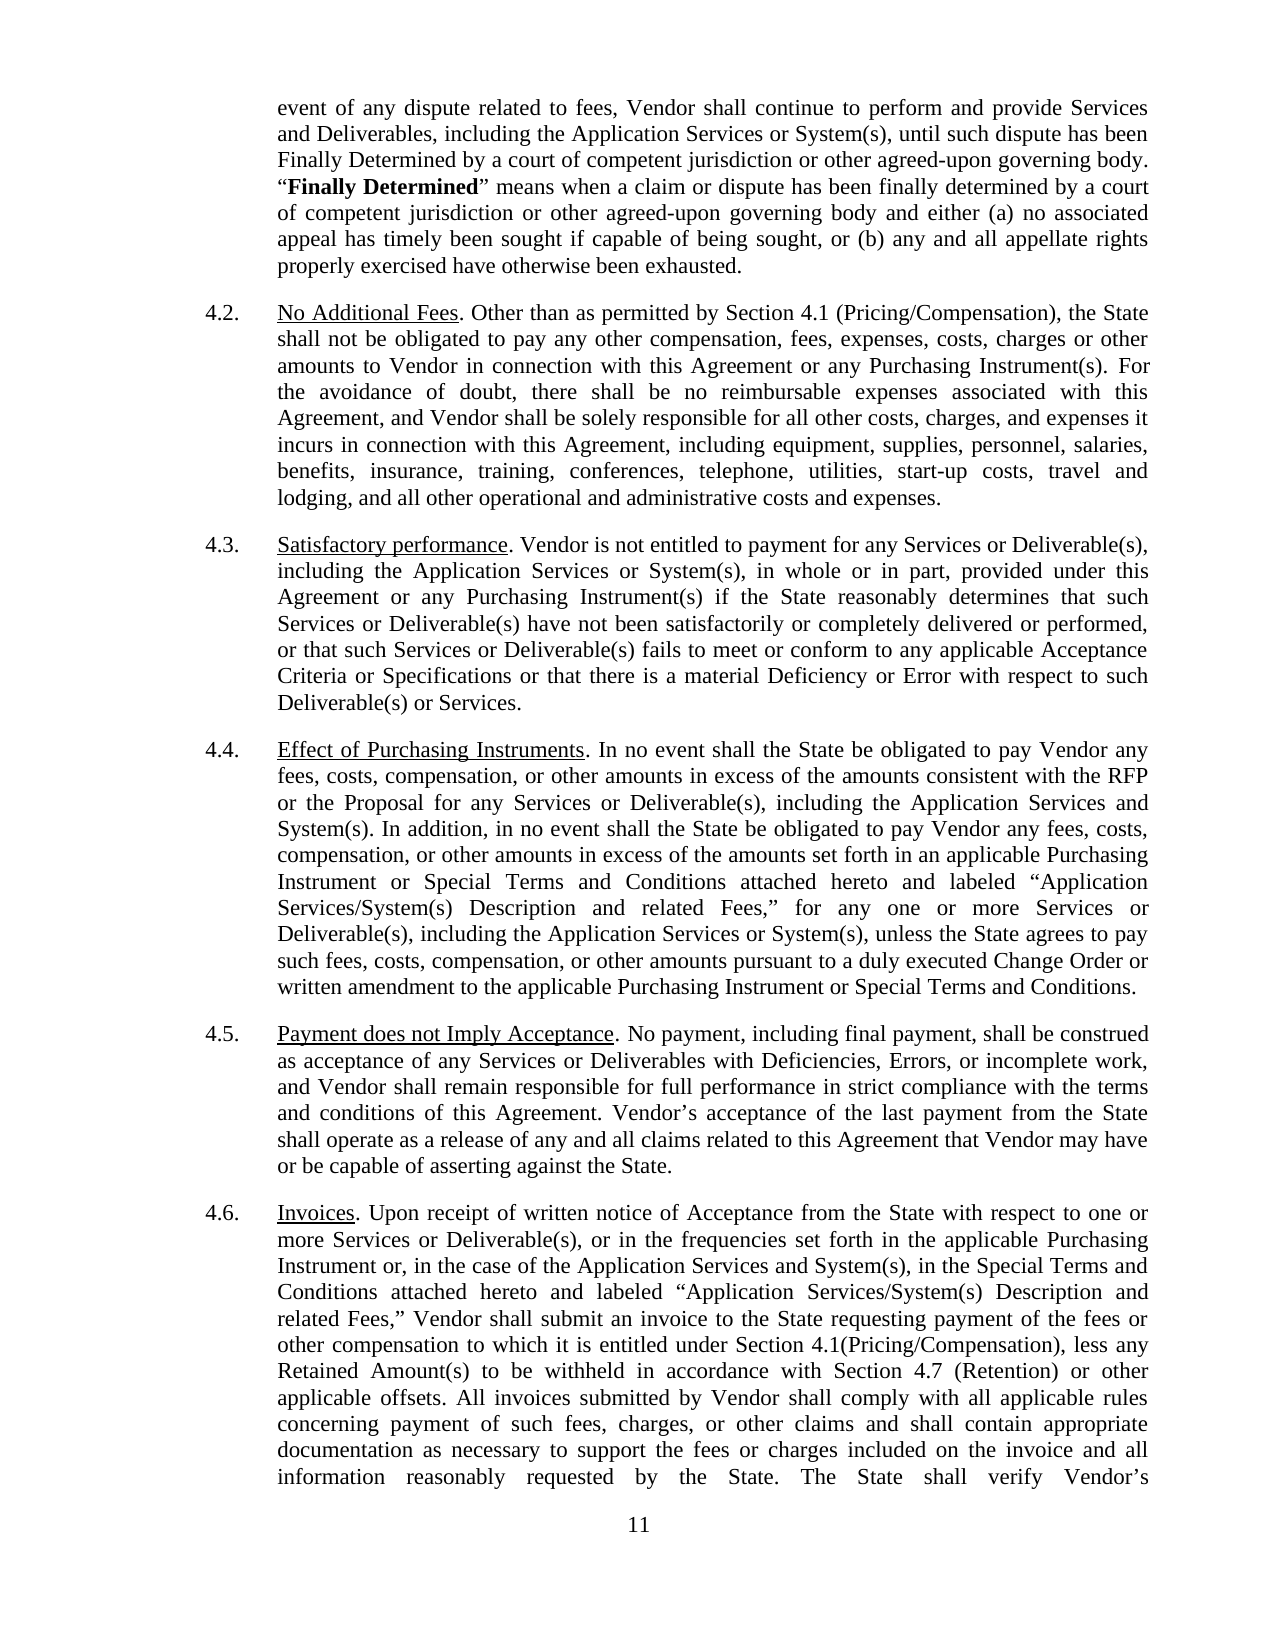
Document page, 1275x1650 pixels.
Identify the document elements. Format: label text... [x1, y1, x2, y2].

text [277, 94, 1150, 278]
list Satisfactory performance. Vendor is not entitled to payment for any Services or Deliverable(s), including the Application Services or System(s), in whole or in part, provided under this Agreement or any Purchasing Instrument(s) if the State reasonably determines that such Services or Deliverable(s) have not been satisfactorily or completely delivered or performed, or that such Services or Deliverable(s) fails to meet or conform to any applicable Acceptance Criteria or Specifications or that there is a material Deficiency or Error with respect to such Deliverable(s) or Services. [239, 531, 1150, 715]
list Effect of Purchasing Instruments. In no event shall the State be obligated to pay Vendor any fees, costs, compensation, or other amounts in excess of the amounts consistent with the RFP or the Proposal for any Services or Deliverable(s), including the Application Services and System(s). In addition, in no event shall the State be obligated to pay Vendor any fees, costs, compensation, or other amounts in excess of the amounts set forth in an applicable Purchasing Instrument or Special Terms and Conditions attached hereto and labeled “Application Services/System(s) Description and related Fees,” for any one or more Services or Deliverable(s), including the Application Services or System(s), unless the State agrees to pay such fees, costs, compensation, or other amounts pursuant to a duly executed Change Order or written amendment to the applicable Purchasing Instrument or Special Terms and Conditions. [239, 736, 1150, 999]
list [239, 1199, 1150, 1489]
list No Additional Fees. Other than as permitted by Section 4.1 (Pricing/Compensation), the State shall not be obligated to pay any other compensation, fees, expenses, costs, charges or other amounts to Vendor in connection with this Agreement or any Purchasing Instrument(s). For the avoidance of doubt, there shall be no reimbursable expenses associated with this Agreement, and Vendor shall be solely responsible for all other costs, charges, and expenses it incurs in connection with this Agreement, including equipment, supplies, personnel, salaries, benefits, insurance, training, conferences, telephone, utilities, start-up costs, travel and lodging, and all other operational and administrative costs and expenses. [239, 299, 1150, 510]
list Payment does not Imply Acceptance. No payment, including final payment, shall be construed as acceptance of any Services or Deliverables with Deficiencies, Errors, or incomplete work, and Vendor shall remain responsible for full performance in strict compliance with the terms and conditions of this Agreement. Vendor’s acceptance of the last payment from the State shall operate as a release of any and all claims related to this Agreement that Vendor may have or be capable of asserting against the State. [239, 1020, 1150, 1178]
